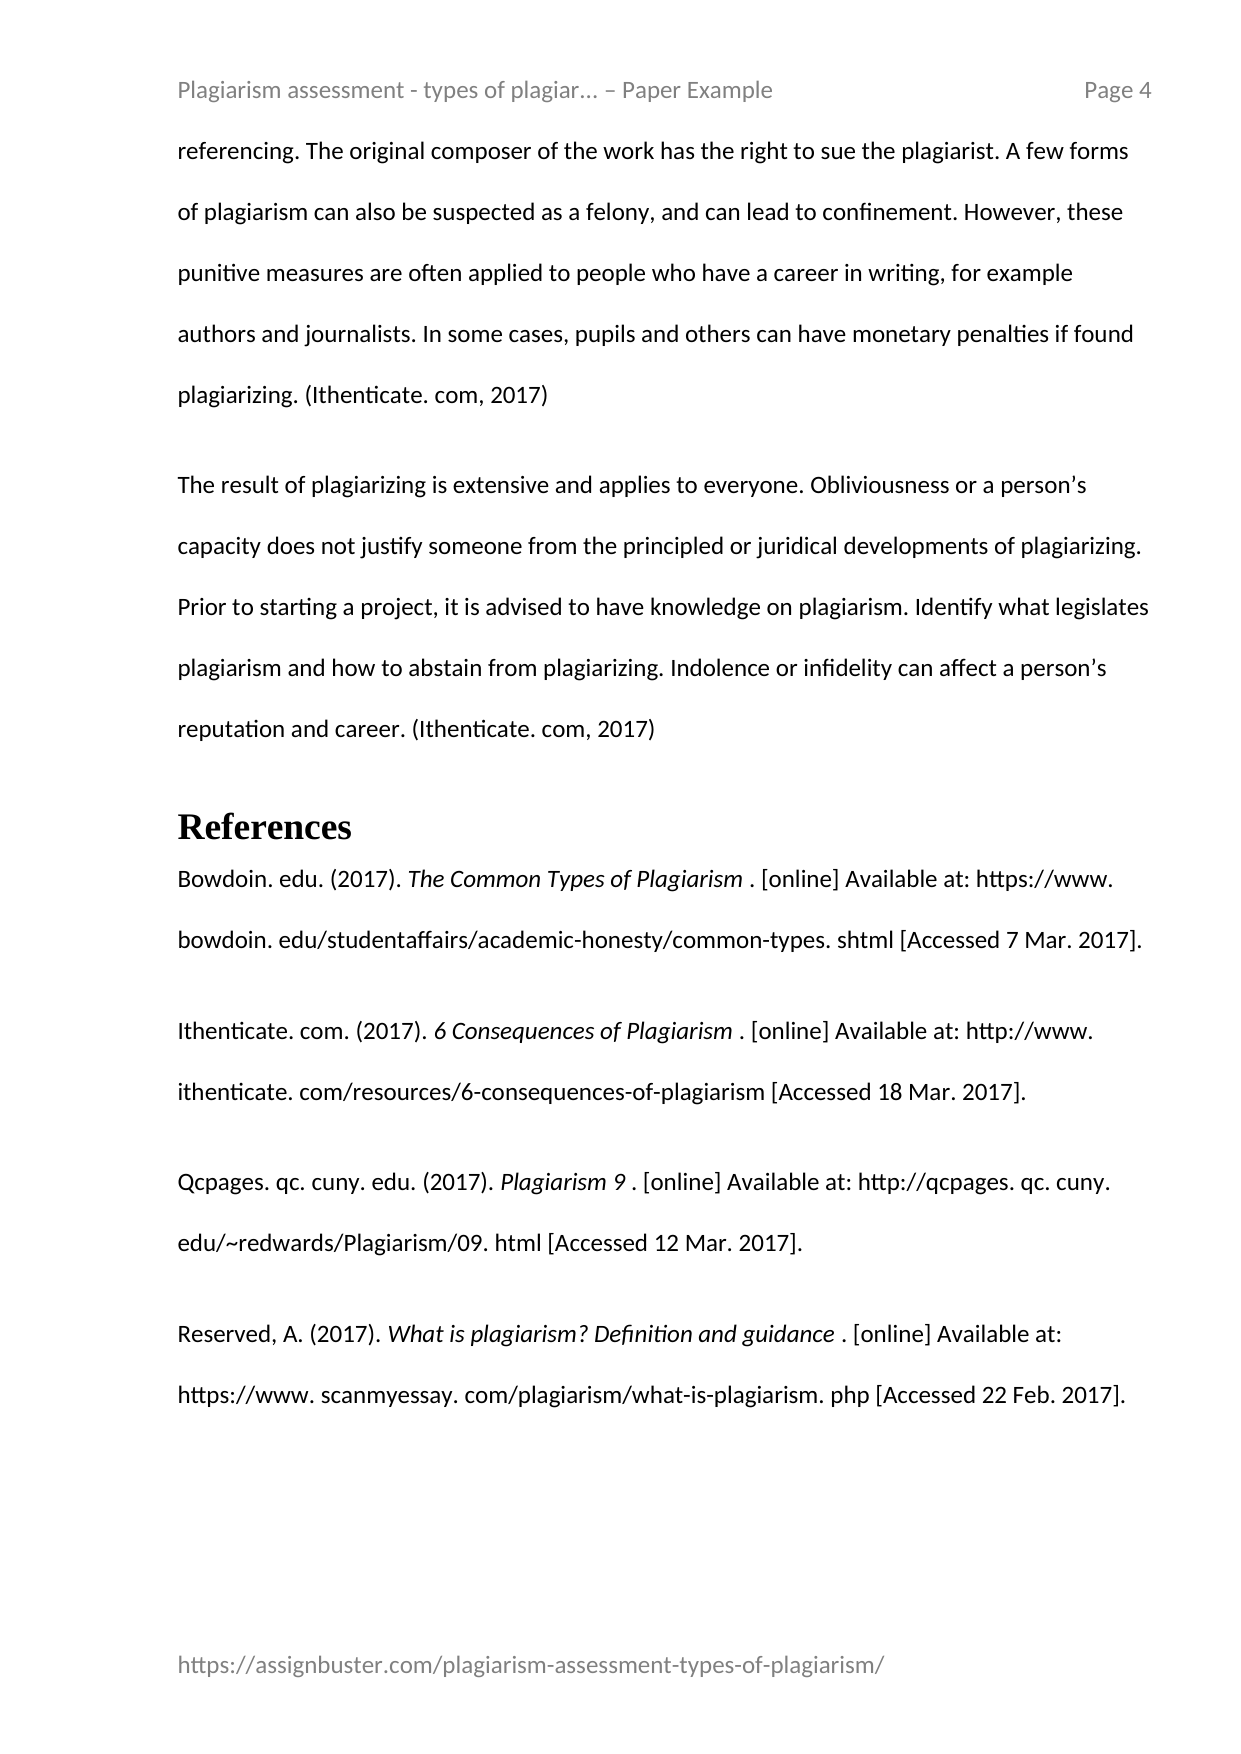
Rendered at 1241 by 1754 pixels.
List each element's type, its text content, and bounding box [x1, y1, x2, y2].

text The result of plagiarizing is extensive and applies to everyone. Obliviousness or a person’s capacity does not justify someone from the principled or juridical developments of plagiarizing. Prior to starting a project, it is advised to have knowledge on plagiarism. Identify what legislates plagiarism and how to abstain from plagiarizing. Indolence or infidelity can affect a person’s reputation and career. (Ithenticate. com, 2017) [177, 469, 1152, 744]
text Qcpages. qc. cuny. edu. (2017). Plagiarism 9 . [online] Available at: http://qcpages. qc. cuny. edu/~redwards/Plagiarism/09. html [Accessed 12 Mar. 2017]. [177, 1166, 1152, 1258]
subtitle References [177, 804, 1152, 847]
text Reserved, A. (2017). What is plagiarism? Definition and guidance . [online] Available at: https://www. scanmyessay. com/plagiarism/what-is-plagiarism. php [Accessed 22 Feb. 2017]. [177, 1318, 1152, 1409]
text Bowdoin. edu. (2017). The Common Types of Plagiarism . [online] Available at: https://www. bowdoin. edu/studentaffairs/academic-honesty/common-types. shtml [Accessed 7 Mar. 2017]. [177, 863, 1152, 955]
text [177, 135, 1152, 409]
text Ithenticate. com. (2017). 6 Consequences of Plagiarism . [online] Available at: http://www. ithenticate. com/resources/6-consequences-of-plagiarism [Accessed 18 Mar. 2017]. [177, 1015, 1152, 1106]
